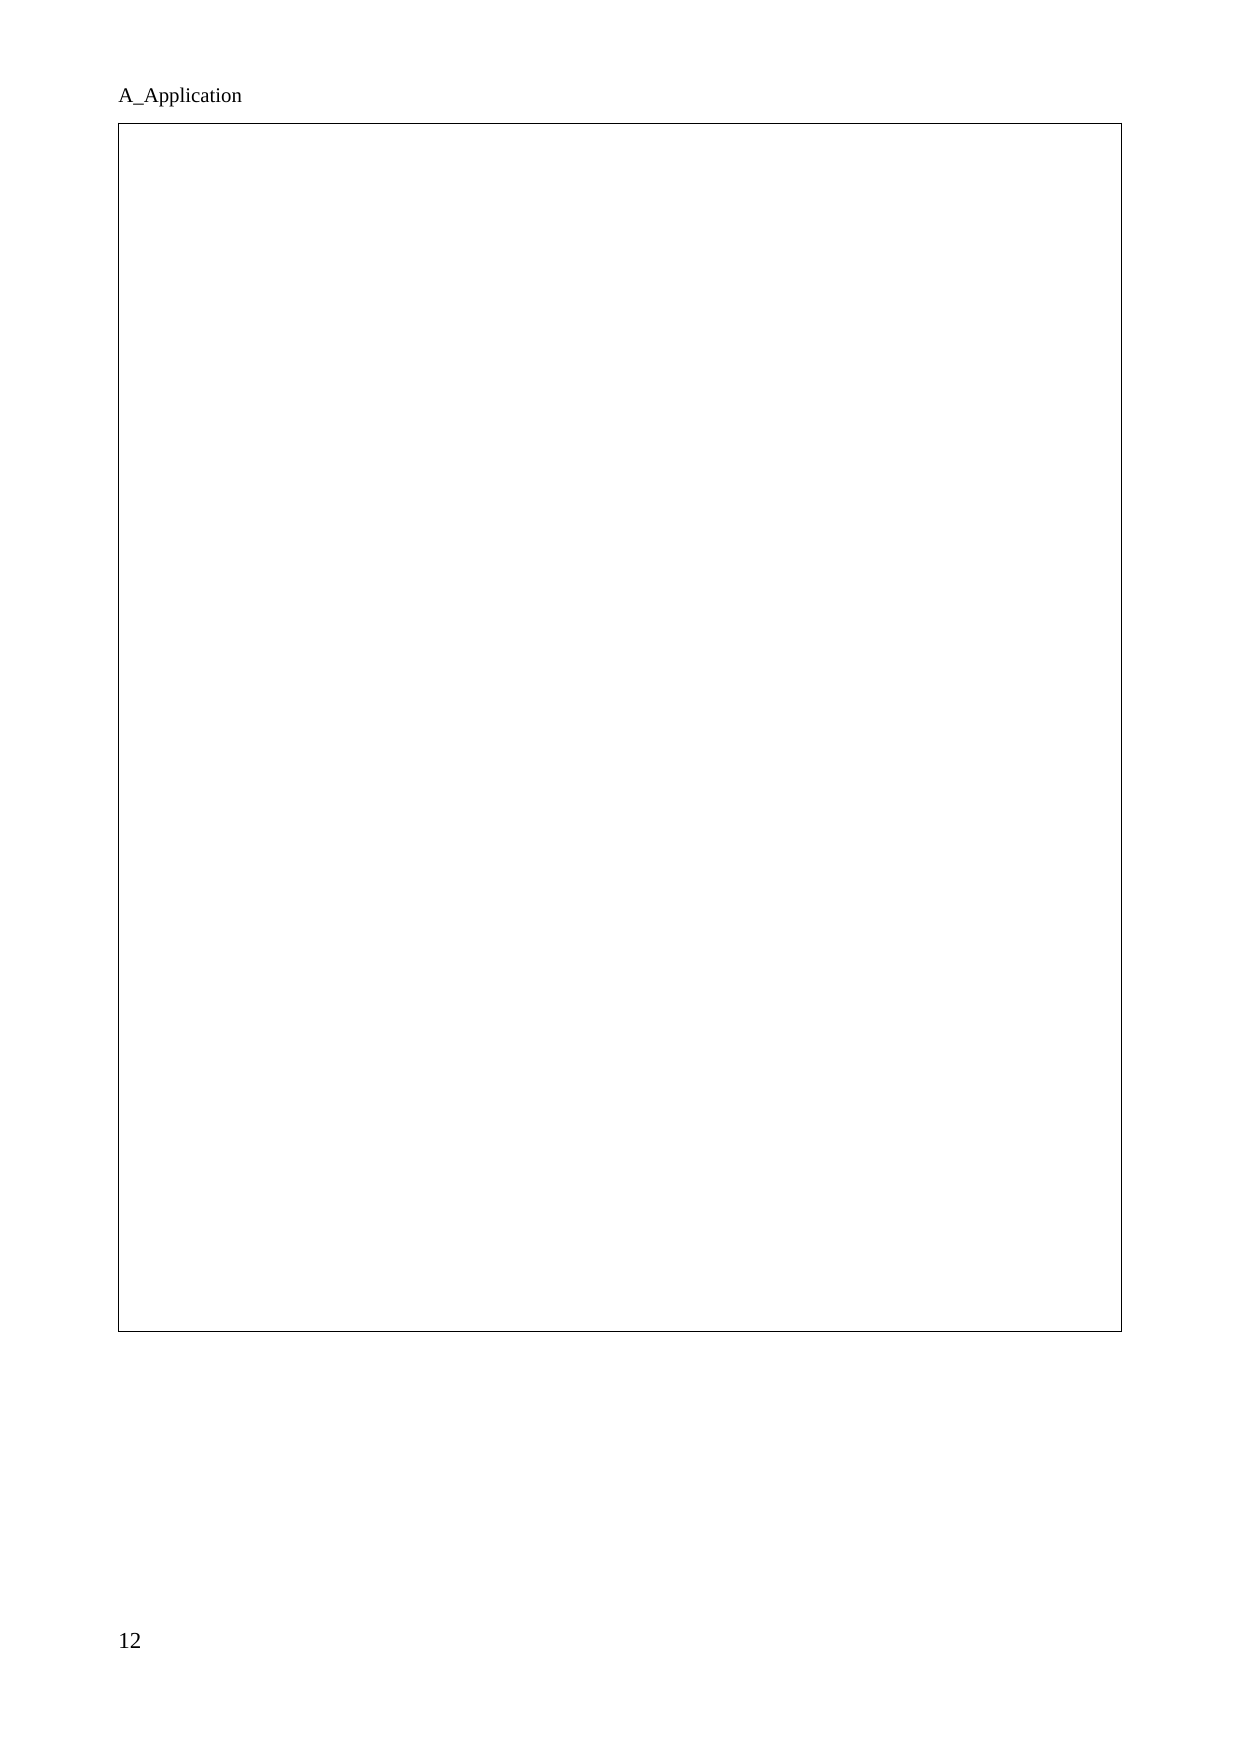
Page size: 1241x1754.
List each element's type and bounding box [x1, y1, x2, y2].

table_header [119, 124, 1121, 1331]
